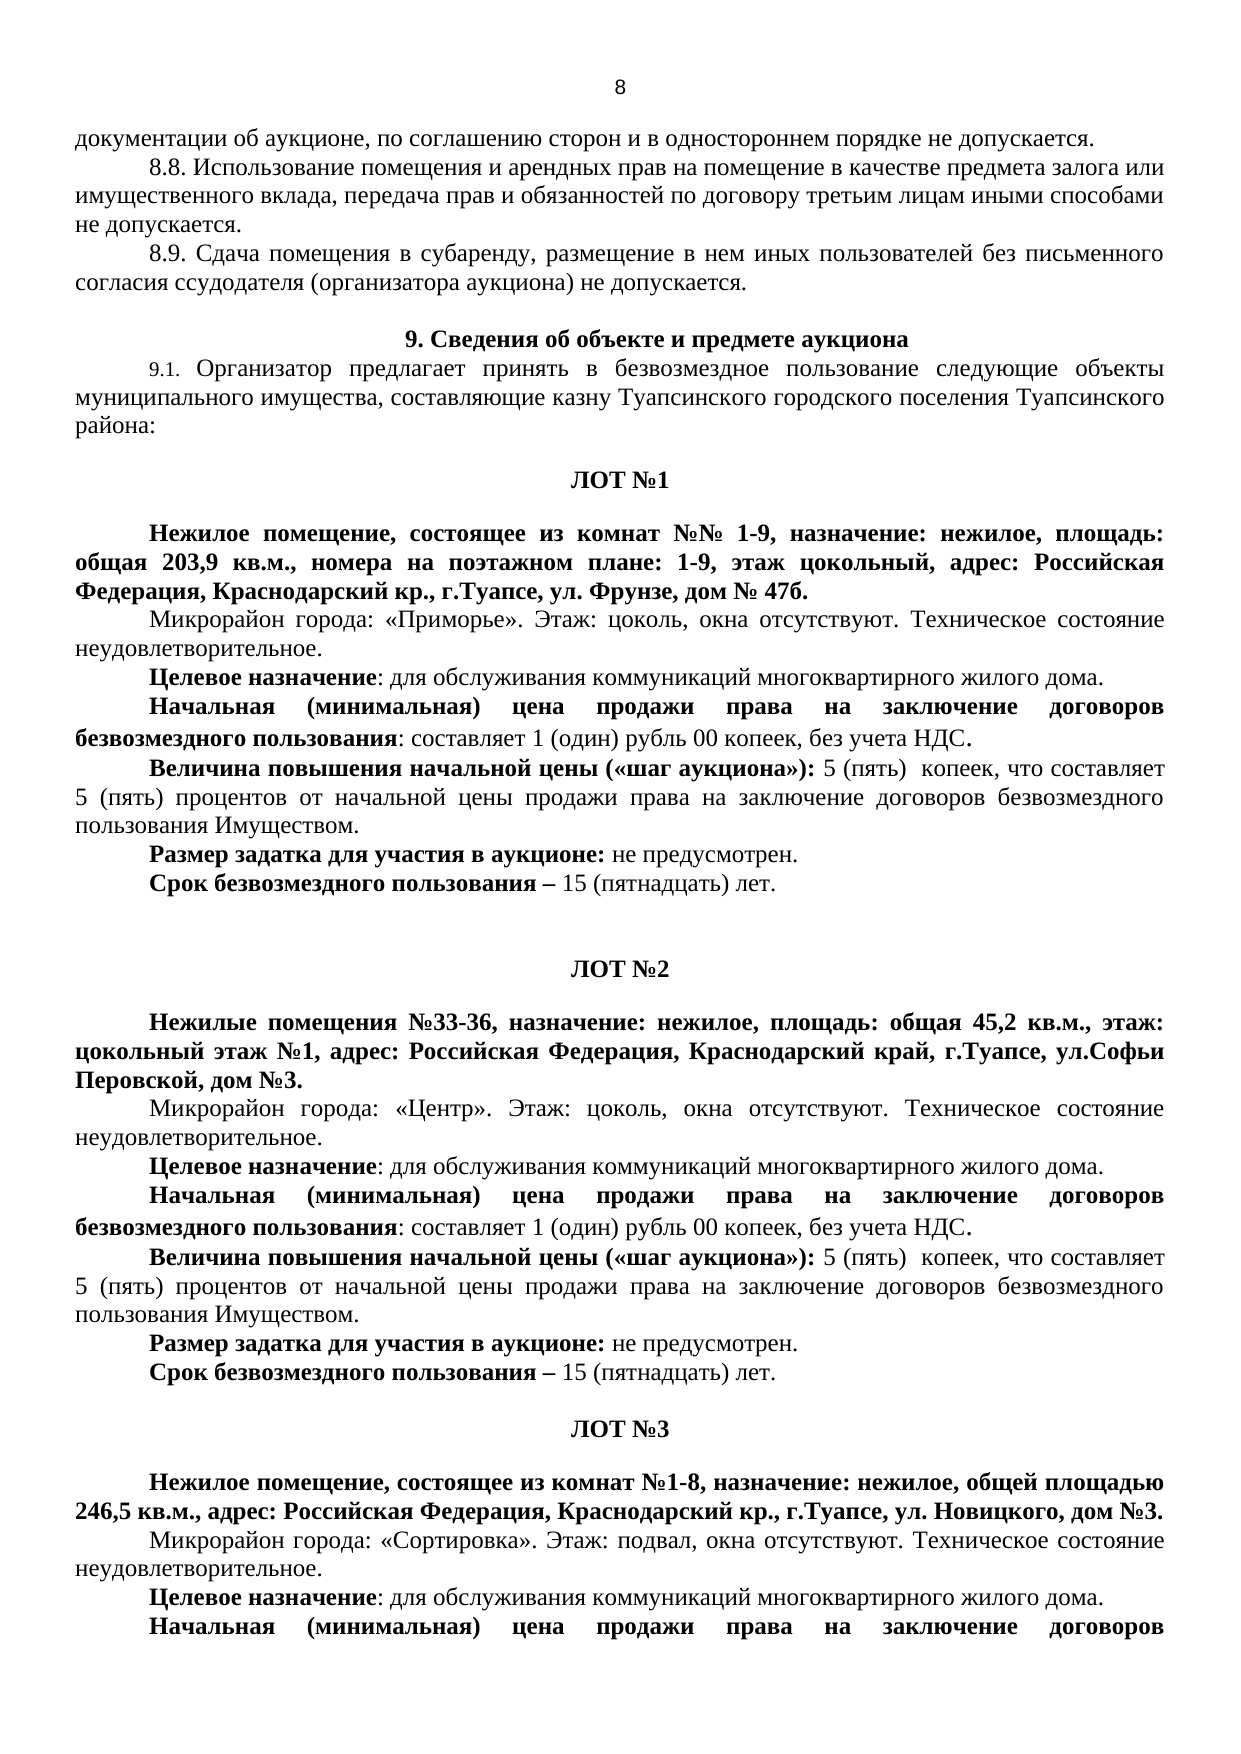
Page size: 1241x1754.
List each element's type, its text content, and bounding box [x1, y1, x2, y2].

text Срок безвозмездного пользования – 15 (пятнадцать) лет. [75, 1357, 1165, 1386]
text Начальная (минимальная) цена продажи права на заключение договоров безвозмездного пользования: составляет 1 (один) рубль 00 копеек, без учета НДС. [75, 1180, 1165, 1242]
text Микрорайон города: «Приморье». Этаж: цоколь, окна отсутствуют. Техническое состояние неудовлетворительное. [75, 604, 1165, 662]
text Микрорайон города: «Сортировка». Этаж: подвал, окна отсутствуют. Техническое состояние неудовлетворительное. [75, 1525, 1165, 1582]
text ЛОТ №3 [75, 1414, 1165, 1443]
text Начальная (минимальная) цена продажи права на заключение договоров безвозмездного пользования: составляет 1 (один) рубль 00 копеек, без учета НДС. [75, 691, 1165, 753]
text Нежилое помещение, состоящее из комнат №№ 1-9, назначение: нежилое, площадь: общая 203,9 кв.м., номера на поэтажном плане: 1-9, этаж цокольный, адрес: Российская Федерация, Краснодарский кр., г.Туапсе, ул. Фрунзе, дом № 47б. [75, 518, 1165, 604]
text Размер задатка для участия в аукционе: не предусмотрен. [75, 839, 1165, 868]
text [75, 1611, 1165, 1640]
text 9. Сведения об объекте и предмете аукциона [75, 324, 1165, 353]
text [75, 123, 1165, 152]
text 8.8. Использование помещения и арендных прав на помещение в качестве предмета залога или имущественного вклада, передача прав и обязанностей по договору третьим лицам иными способами не допускается. [75, 152, 1165, 238]
text Размер задатка для участия в аукционе: не предусмотрен. [75, 1328, 1165, 1357]
text 9.1. Организатор предлагает принять в безвозмездное пользование следующие объекты муниципального имущества, составляющие казну Туапсинского городского поселения Туапсинского района: [75, 353, 1165, 439]
text Нежилое помещение, состоящее из комнат №1-8, назначение: нежилое, общей площадью 246,5 кв.м., адрес: Российская Федерация, Краснодарский кр., г.Туапсе, ул. Новицкого, дом №3. [75, 1467, 1165, 1525]
text ЛОТ №2 [75, 954, 1165, 983]
text Нежилые помещения №33-36, назначение: нежилое, площадь: общая 45,2 кв.м., этаж: цокольный этаж №1, адрес: Российская Федерация, Краснодарский край, г.Туапсе, ул.Софьи Перовской, дом №3. [75, 1007, 1165, 1093]
text Целевое назначение: для обслуживания коммуникаций многоквартирного жилого дома. [75, 1151, 1165, 1180]
text Срок безвозмездного пользования – 15 (пятнадцать) лет. [75, 868, 1165, 897]
text Микрорайон города: «Центр». Этаж: цоколь, окна отсутствуют. Техническое состояние неудовлетворительное. [75, 1093, 1165, 1151]
text Целевое назначение: для обслуживания коммуникаций многоквартирного жилого дома. [75, 662, 1165, 691]
text Целевое назначение: для обслуживания коммуникаций многоквартирного жилого дома. [75, 1582, 1165, 1611]
text 8.9. Сдача помещения в субаренду, размещение в нем иных пользователей без письменного согласия ссудодателя (организатора аукциона) не допускается. [75, 238, 1165, 295]
text ЛОТ №1 [75, 466, 1165, 494]
